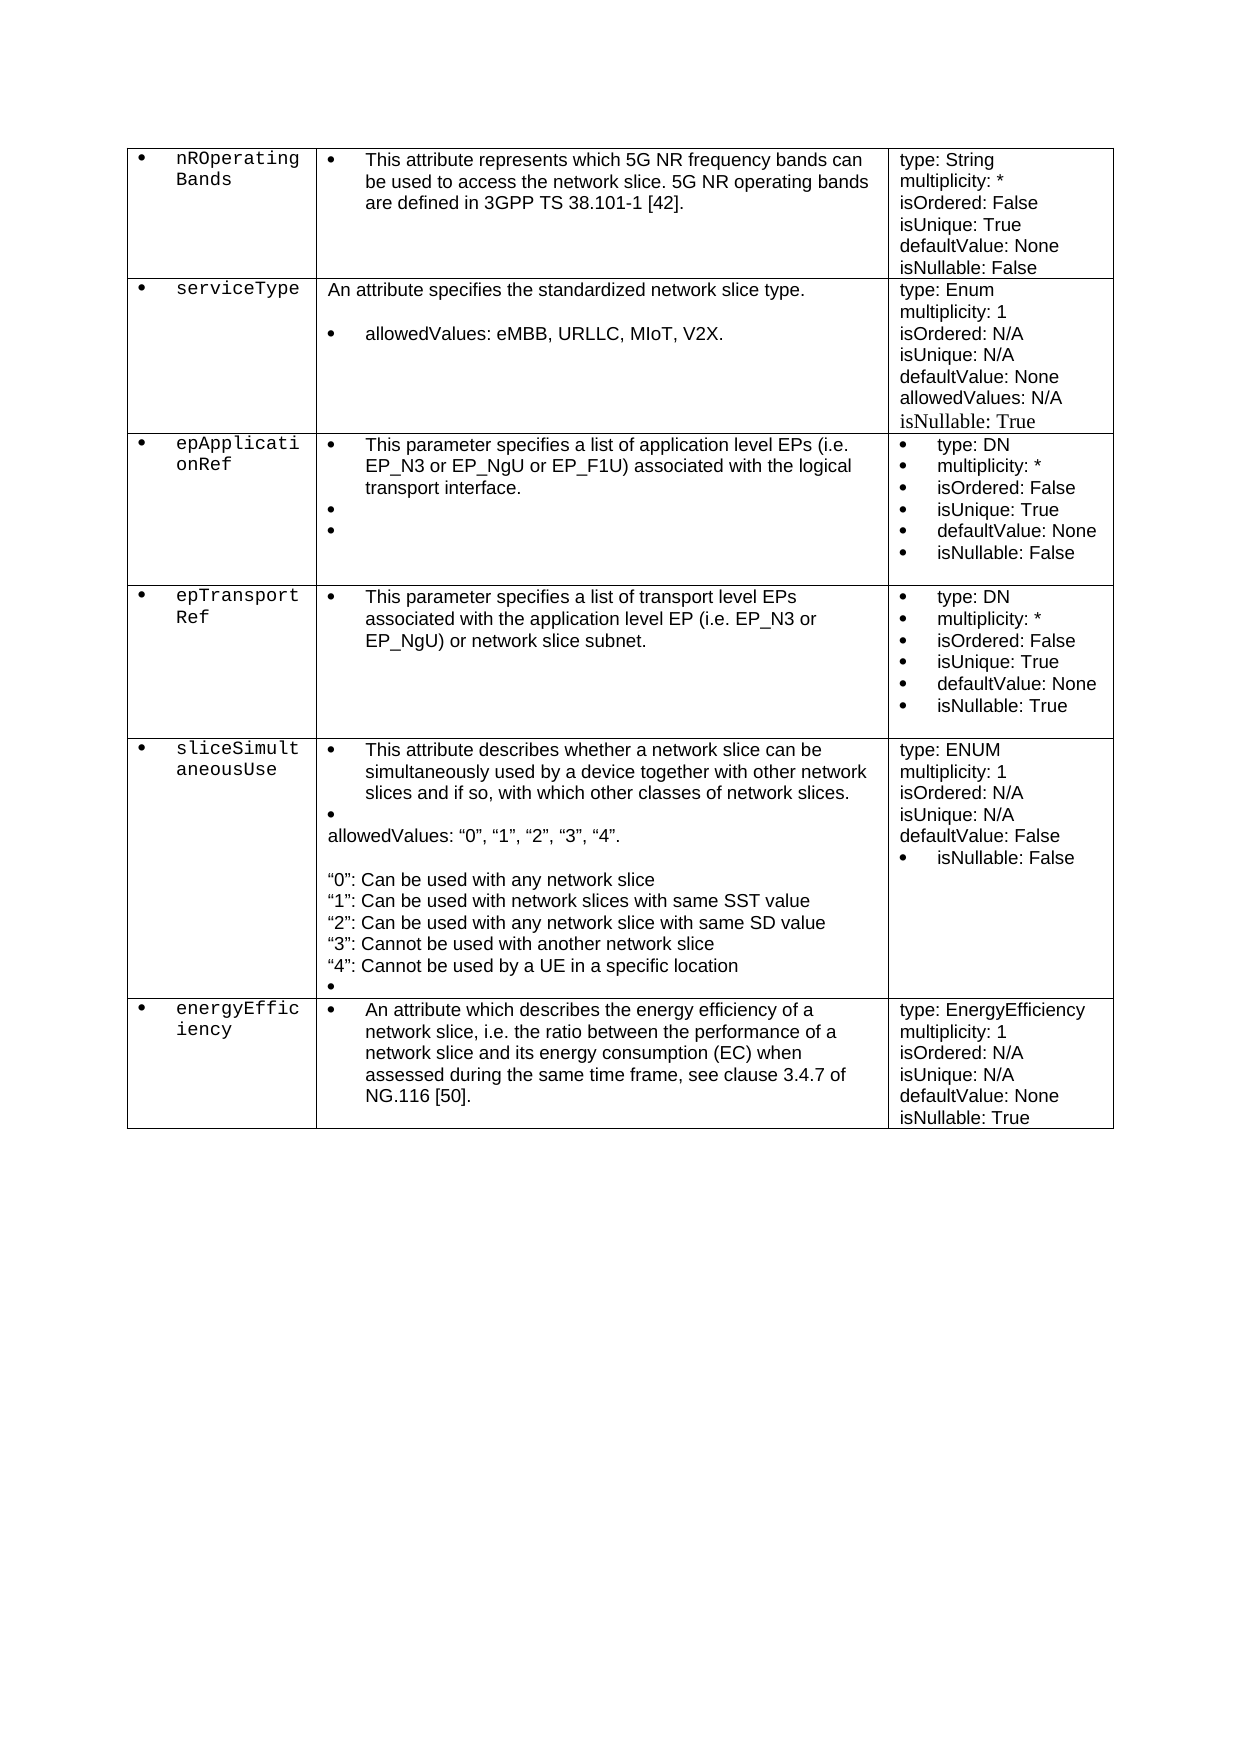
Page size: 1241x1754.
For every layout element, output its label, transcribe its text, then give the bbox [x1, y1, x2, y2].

table_cell type: ENUM multiplicity: 1 isOrdered: N/A isUnique: N/A defaultValue: False isNullable: False [889, 739, 1113, 998]
table_cell type: EnergyEfficiency multiplicity: 1 isOrdered: N/A isUnique: N/A defaultValue: None isNullable: True [889, 999, 1113, 1128]
table_cell An attribute which describes the energy efficiency of a network slice, i.e. the ratio between the performance of a network slice and its energy consumption (EC) when assessed during the same time frame, see clause 3.4.7 of NG.116 [50]. [317, 999, 888, 1128]
table_cell An attribute specifies the standardized network slice type. allowedValues: eMBB, URLLC, MIoT, V2X. [317, 279, 888, 433]
table_cell epTransportRef [128, 586, 316, 738]
table_cell sliceSimultaneousUse [128, 739, 316, 998]
table_cell type: String multiplicity: * isOrdered: False isUnique: True defaultValue: None isNullable: False [889, 149, 1113, 278]
table_cell type: Enum multiplicity: 1 isOrdered: N/A isUnique: N/A defaultValue: None allowedValues: N/A isNullable: True [889, 279, 1113, 433]
table_cell type: DN multiplicity: * isOrdered: False isUnique: True defaultValue: None isNullable: True [889, 586, 1113, 738]
table_cell epApplicationRef [128, 434, 316, 585]
table_cell This parameter specifies a list of transport level EPs associated with the application level EP (i.e. EP_N3 or EP_NgU) or network slice subnet. [317, 586, 888, 738]
table_cell type: DN multiplicity: * isOrdered: False isUnique: True defaultValue: None isNullable: False [889, 434, 1113, 585]
table_cell serviceType [128, 279, 316, 433]
table_cell This attribute represents which 5G NR frequency bands can be used to access the network slice. 5G NR operating bands are defined in 3GPP TS 38.101-1 [42]. [317, 149, 888, 278]
table_cell energyEfficiency [128, 999, 316, 1128]
table_cell nROperatingBands [128, 149, 316, 278]
table_cell This parameter specifies a list of application level EPs (i.e. EP_N3 or EP_NgU or EP_F1U) associated with the logical transport interface. [317, 434, 888, 585]
table_cell This attribute describes whether a network slice can be simultaneously used by a device together with other network slices and if so, with which other classes of network slices. allowedValues: “0”, “1”, “2”, “3”, “4”. “0”: Can be used with any network slice “1”: Can be used with network slices with same SST value “2”: Can be used with any network slice with same SD value “3”: Cannot be used with another network slice “4”: Cannot be used by a UE in a specific location [317, 739, 888, 998]
